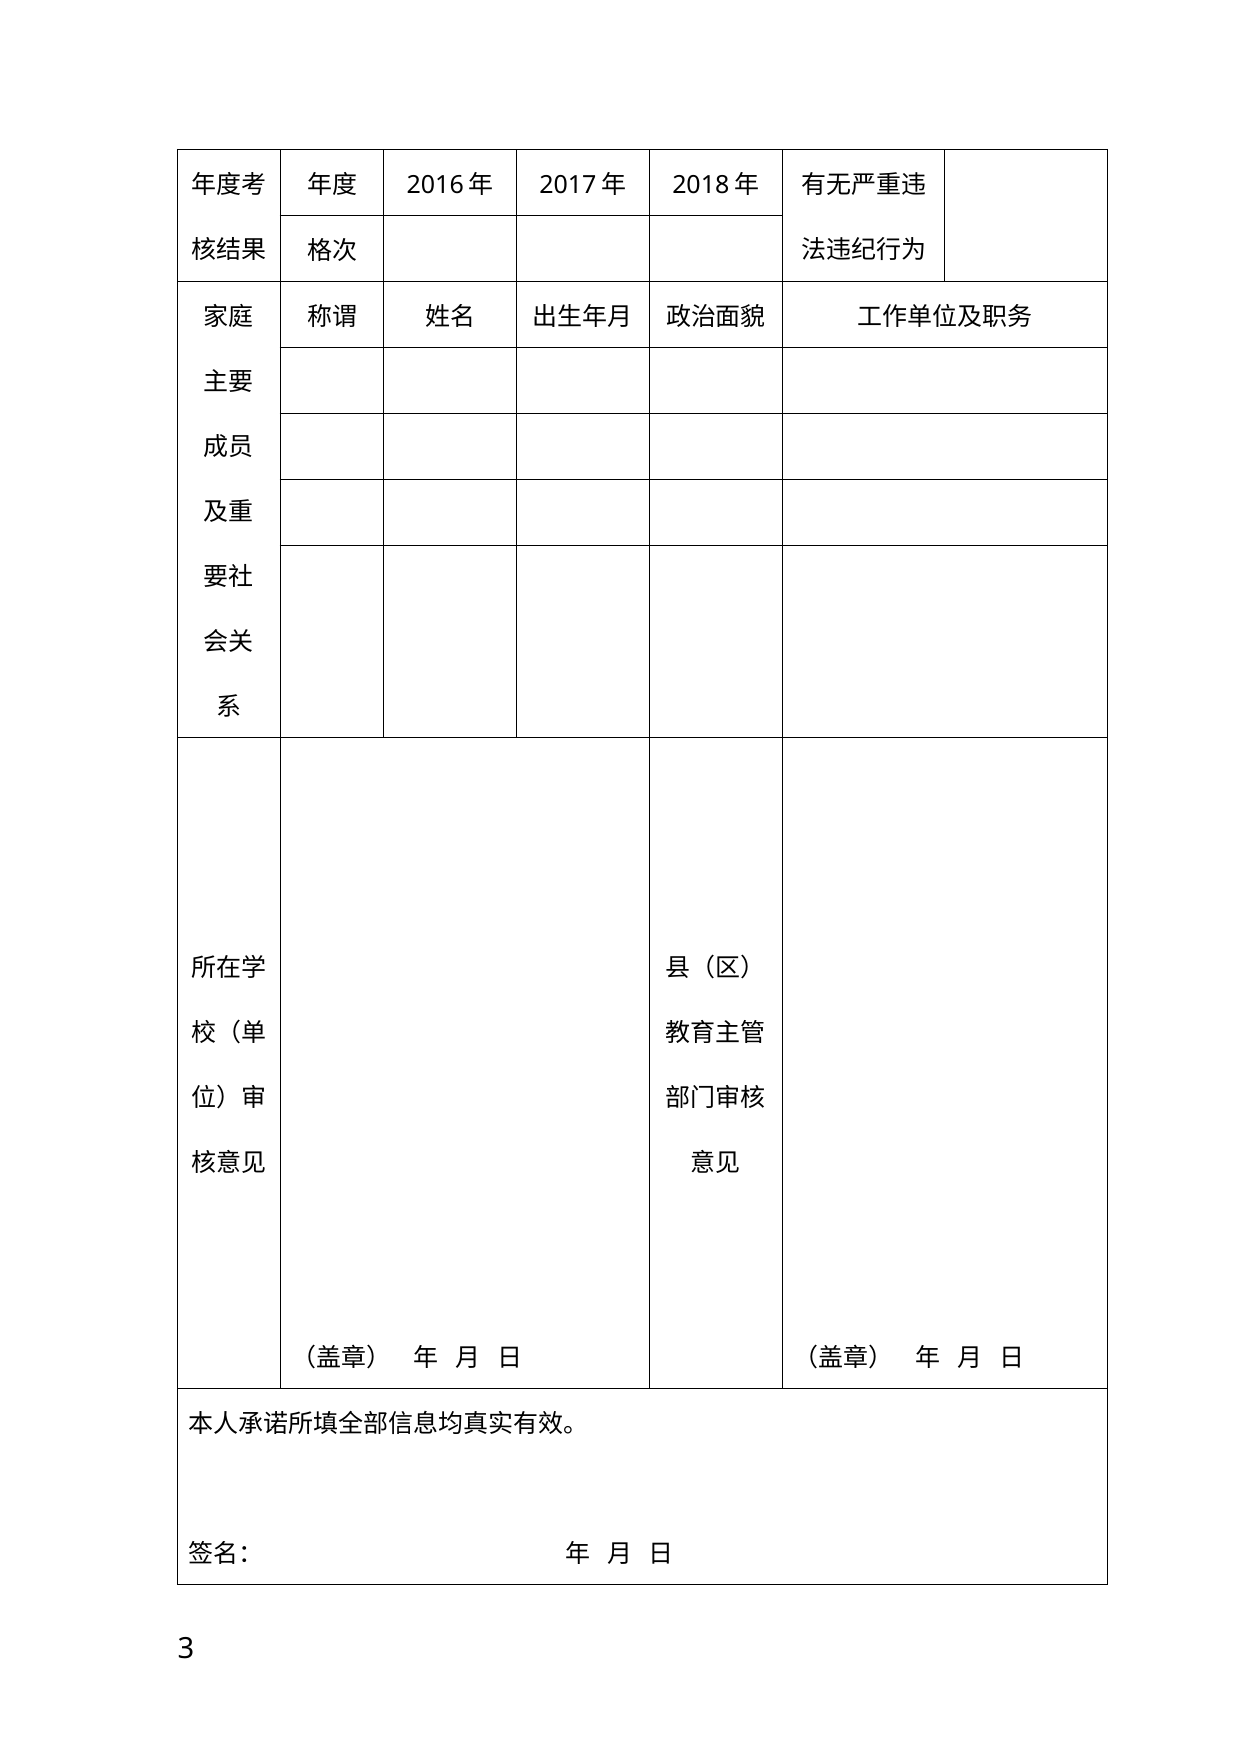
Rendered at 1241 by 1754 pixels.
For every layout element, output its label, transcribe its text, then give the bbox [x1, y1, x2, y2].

table_cell [517, 480, 649, 545]
table_cell 格次 [281, 216, 383, 281]
table_cell 姓名 [384, 282, 516, 347]
table_cell 政治面貌 [650, 282, 782, 347]
table_cell 家庭 主要 成员 及重 要社 会关 系 [178, 282, 280, 737]
table_cell （盖章） 年 月 日 [783, 738, 1107, 1388]
table_cell 称谓 [281, 282, 383, 347]
table_cell [384, 348, 516, 413]
table_cell [945, 150, 1107, 281]
table_cell [517, 414, 649, 479]
table_cell （盖章） 年 月 日 [281, 738, 649, 1388]
table_cell [384, 546, 516, 737]
table_cell [783, 480, 1107, 545]
table_cell 年度 [281, 150, 383, 215]
table_cell [517, 348, 649, 413]
table_cell 2018年 [650, 150, 782, 215]
table_cell 2017年 [517, 150, 649, 215]
table_cell 所在学校（单位）审核意见 [178, 738, 280, 1388]
table_cell 有无严重违 法违纪行为 [783, 150, 944, 281]
table_cell [783, 414, 1107, 479]
table_cell [650, 348, 782, 413]
table_cell 出生年月 [517, 282, 649, 347]
table_cell [281, 546, 383, 737]
table_cell [650, 414, 782, 479]
table_cell 年度考核结果 [178, 150, 280, 281]
table_cell 本人承诺所填全部信息均真实有效。 签名： 年 月 日 [178, 1389, 1107, 1584]
table_cell 县（区）教育主管部门审核意见 [650, 738, 782, 1388]
table_cell [281, 480, 383, 545]
table_cell [783, 348, 1107, 413]
table_cell [281, 348, 383, 413]
table_cell [650, 546, 782, 737]
table_cell [384, 480, 516, 545]
table_cell [384, 216, 516, 281]
table_cell [281, 414, 383, 479]
table_cell [517, 216, 649, 281]
table_cell 工作单位及职务 [783, 282, 1107, 347]
table_cell [517, 546, 649, 737]
table_cell [384, 414, 516, 479]
table_cell [783, 546, 1107, 737]
table_cell 2016年 [384, 150, 516, 215]
table_cell [650, 216, 782, 281]
table_cell [650, 480, 782, 545]
